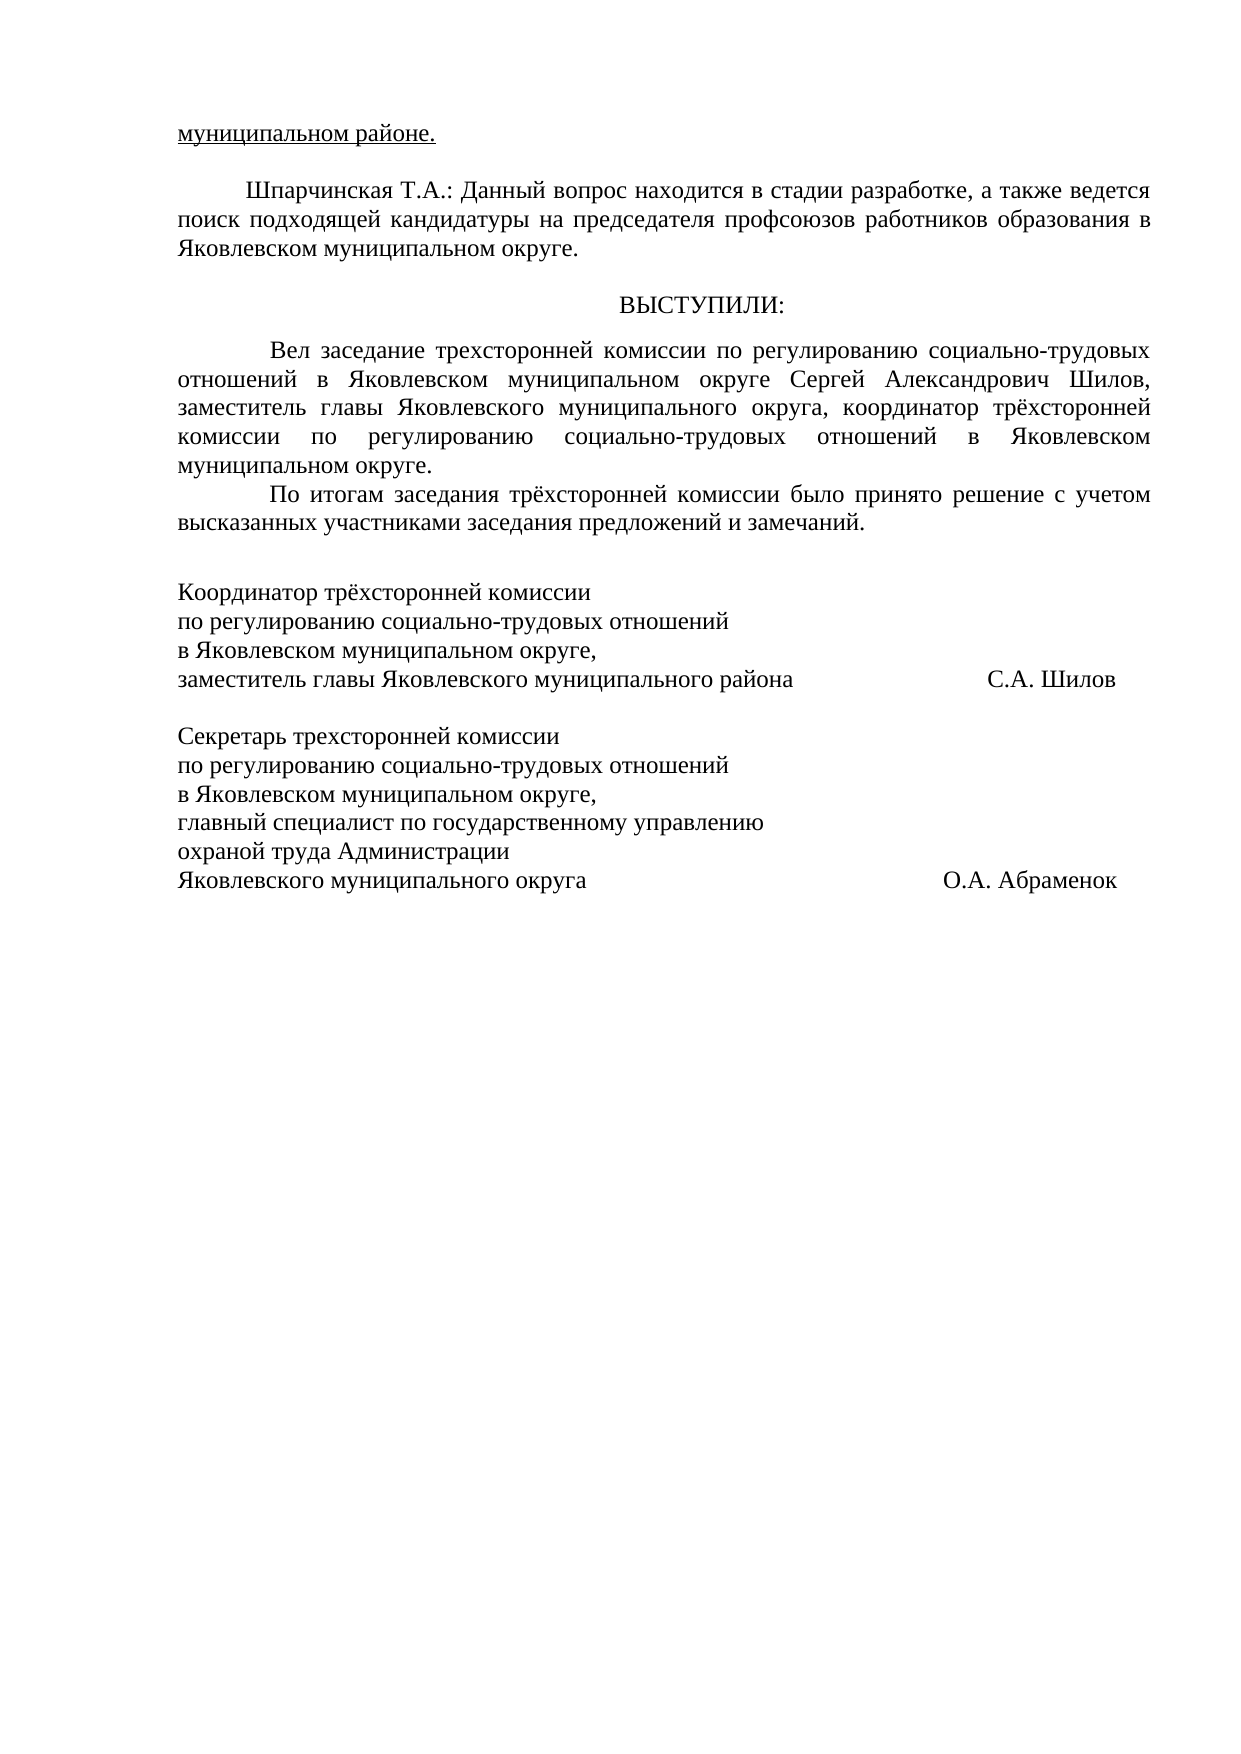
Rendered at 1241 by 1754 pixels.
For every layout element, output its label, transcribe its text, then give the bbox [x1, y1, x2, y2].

list ВЫСТУПИЛИ: [252, 291, 1152, 319]
text главный специалист по государственному управлению [177, 807, 1152, 836]
text Секретарь трехсторонней комиссии [177, 721, 1152, 750]
text по регулированию социально-трудовых отношений [177, 606, 1152, 635]
text Шпарчинская Т.А.: Данный вопрос находится в стадии разработке, а также ведется поиск подходящей кандидатуры на председателя профсоюзов работников образования в Яковлевском муниципальном округе. [177, 176, 1152, 262]
text по регулированию социально-трудовых отношений [177, 750, 1152, 779]
text в Яковлевском муниципальном округе, [177, 635, 1152, 664]
text в Яковлевском муниципальном округе, [177, 779, 1152, 807]
text муниципальном районе. [177, 118, 1152, 147]
text заместитель главы Яковлевского муниципального района С.А. Шилов [177, 664, 1152, 692]
text Вел заседание трехсторонней комиссии по регулированию социально-трудовых отношений в Яковлевском муниципальном округе Сергей Александрович Шилов, заместитель главы Яковлевского муниципального округа, координатор трёхсторонней комиссии по регулированию социально-трудовых отношений в Яковлевском муниципальном округе. [177, 335, 1152, 479]
text охраной труда Администрации [177, 836, 1152, 865]
text Яковлевского муниципального округа О.А. Абраменок [177, 865, 1152, 894]
text По итогам заседания трёхсторонней комиссии было принято решение с учетом высказанных участниками заседания предложений и замечаний. [177, 479, 1152, 536]
text Координатор трёхсторонней комиссии [177, 577, 1152, 606]
